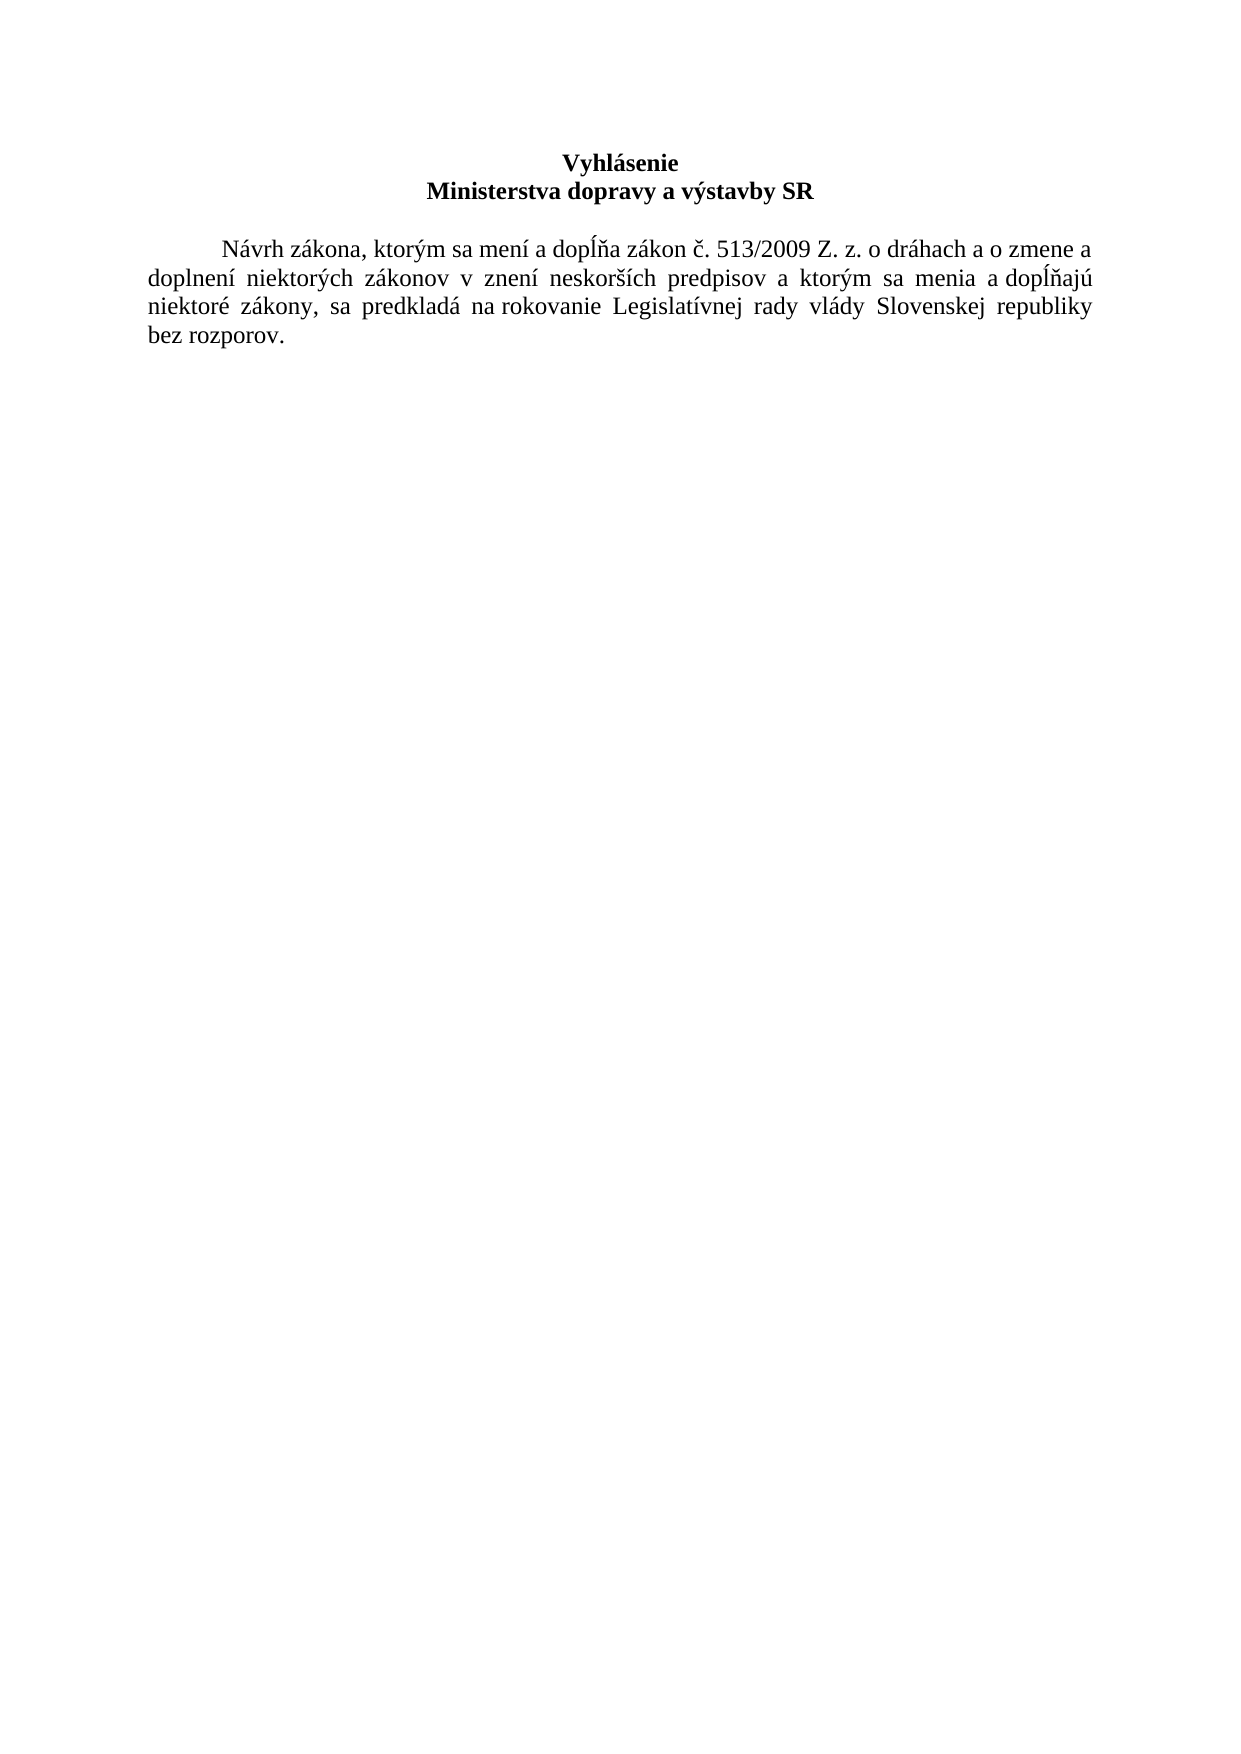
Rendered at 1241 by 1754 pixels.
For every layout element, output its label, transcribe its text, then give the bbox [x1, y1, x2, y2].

text Návrh zákona, ktorým sa mení a dopĺňa zákon č. 513/2009 Z. z. o dráhach a o zmene a doplnení niektorých zákonov v znení neskorších predpisov a ktorým sa menia a dopĺňajú niektoré zákony, sa predkladá na rokovanie Legislatívnej rady vlády Slovenskej republiky bez rozporov. [148, 234, 1093, 349]
title Vyhlásenie [148, 148, 1093, 176]
title Ministerstva dopravy a výstavby SR [148, 176, 1093, 205]
